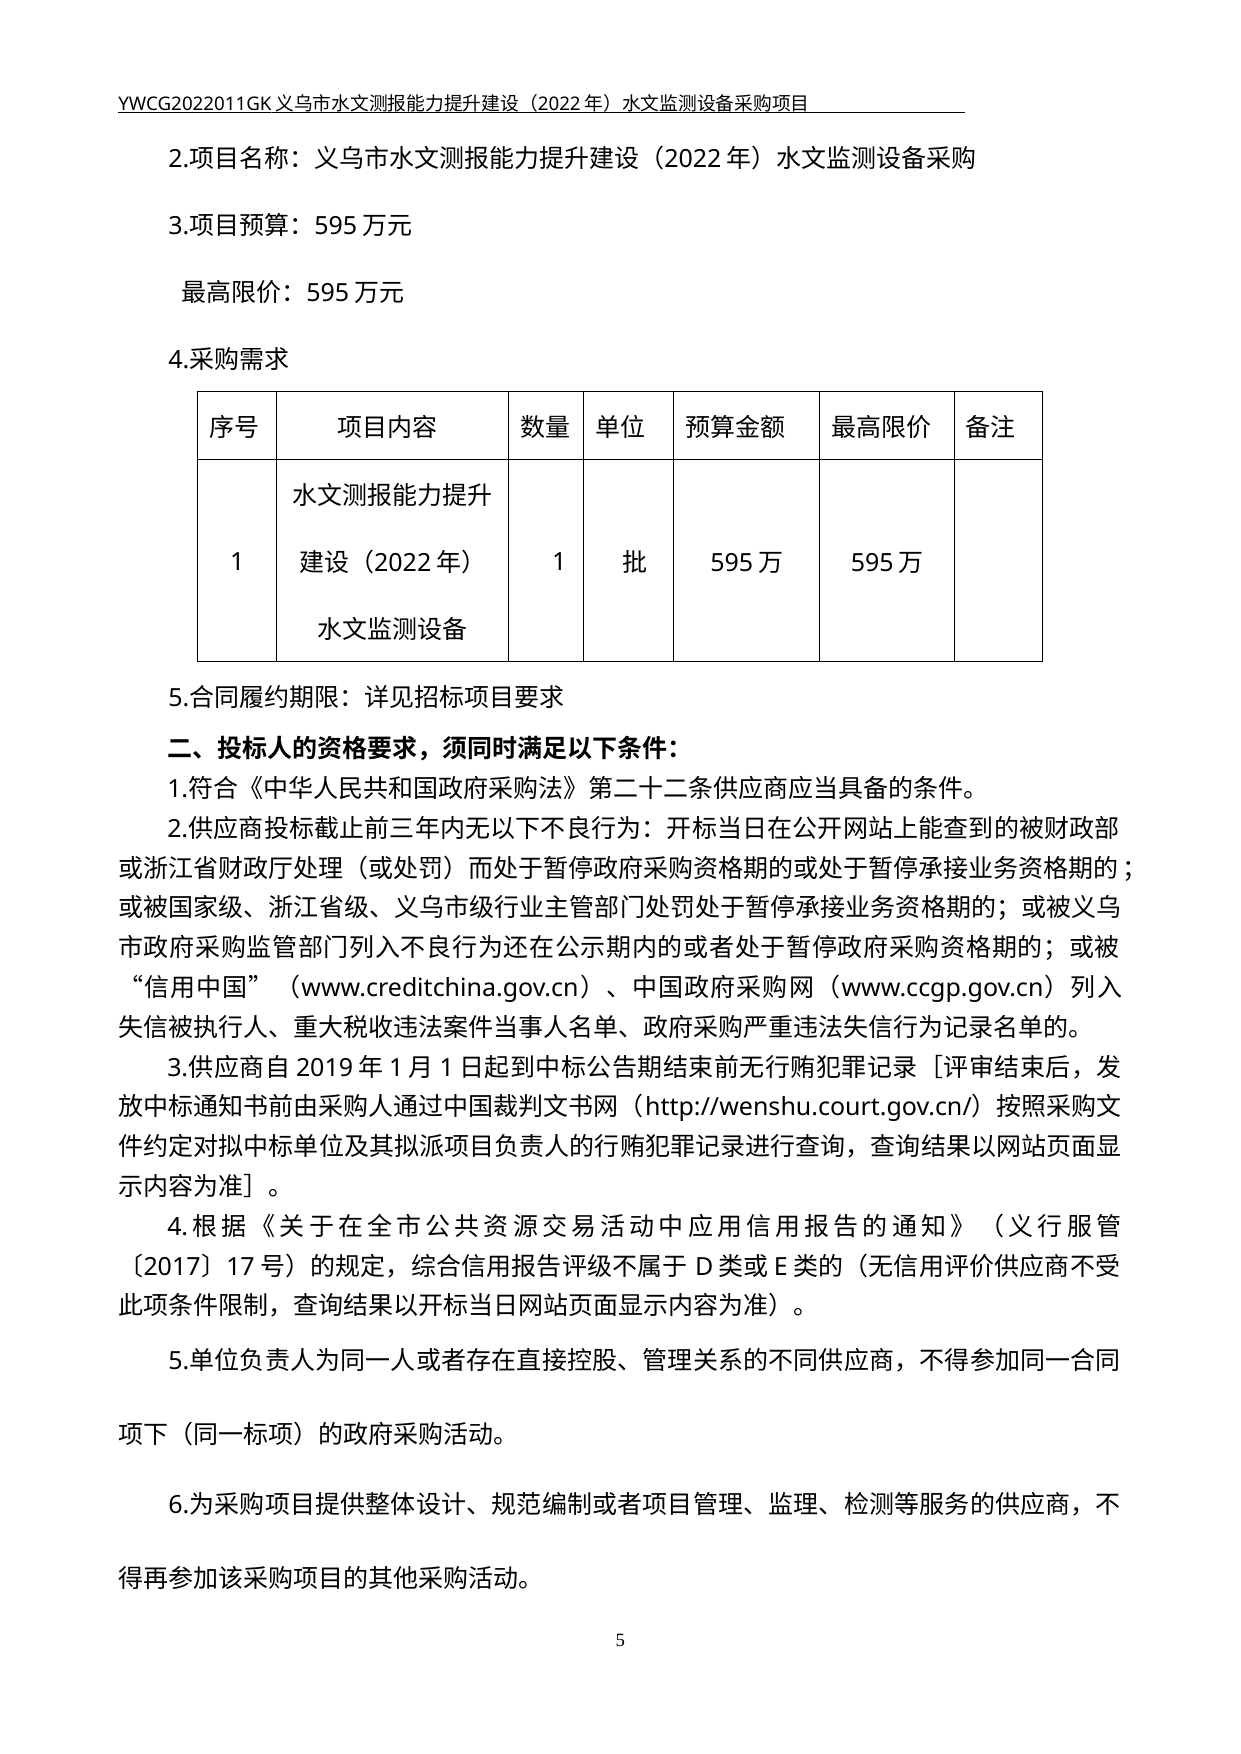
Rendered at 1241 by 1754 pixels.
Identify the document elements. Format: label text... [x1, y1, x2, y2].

text 最高限价：595万元 [118, 257, 1122, 324]
text 2.项目名称：义乌市水文测报能力提升建设（2022年）水文监测设备采购 [118, 124, 1122, 191]
table_header 预算金额 [674, 392, 819, 459]
table_cell 595万 [820, 460, 954, 661]
text 3.项目预算：595万元 [118, 191, 1122, 257]
table_header 项目内容 [277, 392, 508, 459]
table_header 最高限价 [820, 392, 954, 459]
text 1.符合《中华人民共和国政府采购法》第二十二条供应商应当具备的条件。 [118, 768, 1122, 805]
text 6.为采购项目提供整体设计、规范编制或者项目管理、监理、检测等服务的供应商，不得再参加该采购项目的其他采购活动。 [118, 1469, 1122, 1610]
text 5.单位负责人为同一人或者存在直接控股、管理关系的不同供应商，不得参加同一合同项下（同一标项）的政府采购活动。 [118, 1326, 1122, 1466]
table_header 单位 [584, 392, 673, 459]
table_cell 水文测报能力提升建设（2022年）水文监测设备 [277, 460, 508, 661]
text 4.根据《关于在全市公共资源交易活动中应用信用报告的通知》（义行服管〔2017〕17号）的规定，综合信用报告评级不属于D类或E类的（无信用评价供应商不受此项条件限制，查询结果以开标当日网站页面显示内容为准）。 [118, 1206, 1122, 1322]
table_cell 批 [584, 460, 673, 661]
text 2.供应商投标截止前三年内无以下不良行为：开标当日在公开网站上能查到的被财政部或浙江省财政厅处理（或处罚）而处于暂停政府采购资格期的或处于暂停承接业务资格期的；或被国家级、浙江省级、义乌市级行业主管部门处罚处于暂停承接业务资格期的；或被义乌市政府采购监管部门列入不良行为还在公示期内的或者处于暂停政府采购资格期的；或被“信用中国”（www.creditchina.gov.cn）、中国政府采购网（www.ccgp.gov.cn）列入失信被执行人、重大税收违法案件当事人名单、政府采购严重违法失信行为记录名单的。 [118, 808, 1122, 1043]
text 5.合同履约期限：详见招标项目要求 [118, 662, 1122, 729]
table_cell 1 [198, 460, 276, 661]
table_header 数量 [509, 392, 583, 459]
text 二、投标人的资格要求，须同时满足以下条件： [118, 729, 1122, 765]
text 4.采购需求 [118, 324, 1122, 391]
table_cell 595万 [674, 460, 819, 661]
text 3.供应商自2019年1月1日起到中标公告期结束前无行贿犯罪记录［评审结束后，发放中标通知书前由采购人通过中国裁判文书网（http://wenshu.court.gov.cn/）按照采购文件约定对拟中标单位及其拟派项目负责人的行贿犯罪记录进行查询，查询结果以网站页面显示内容为准］。 [118, 1047, 1122, 1203]
table_cell [955, 460, 1042, 661]
table_header 序号 [198, 392, 276, 459]
table_cell 1 [509, 460, 583, 661]
table_header 备注 [955, 392, 1042, 459]
